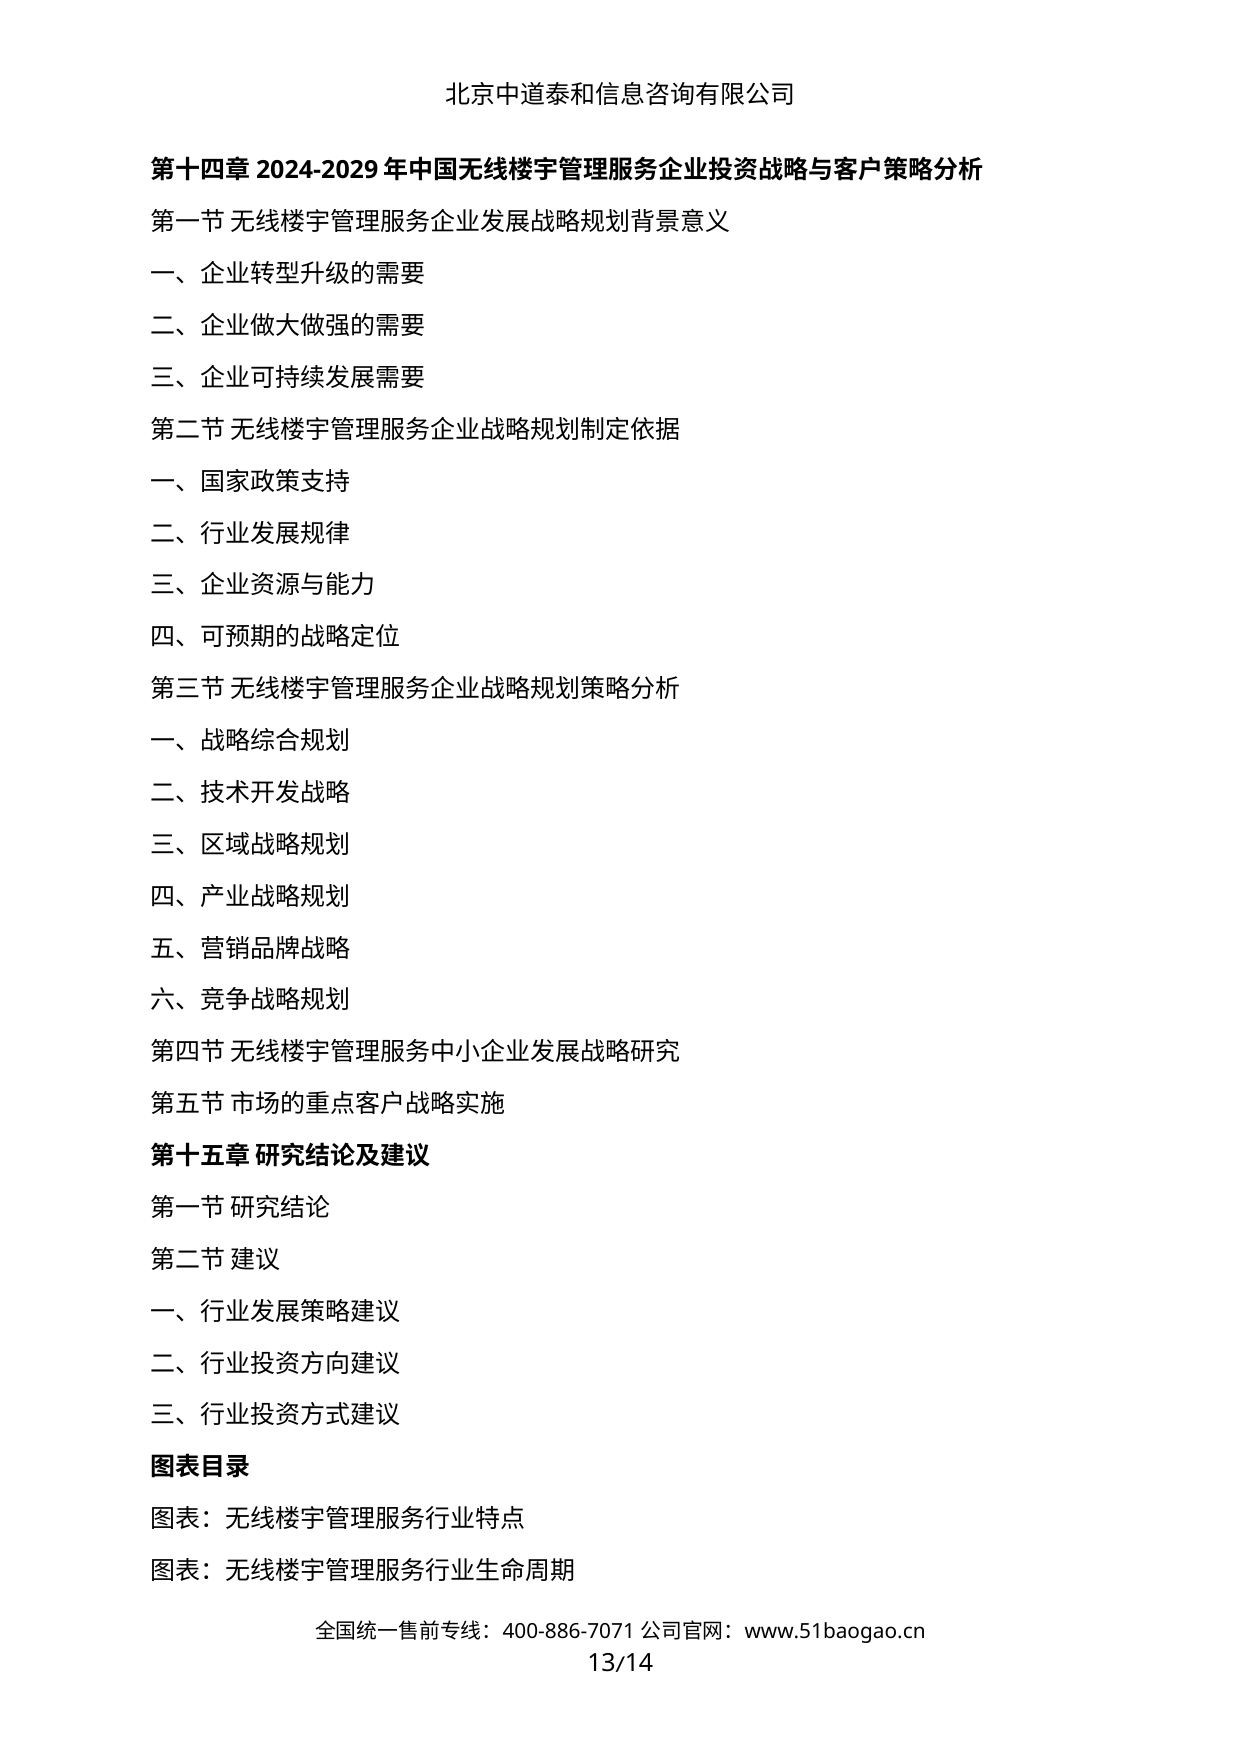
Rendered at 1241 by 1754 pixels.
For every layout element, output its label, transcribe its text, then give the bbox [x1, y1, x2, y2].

text 第一节 无线楼宇管理服务企业发展战略规划背景意义 [150, 202, 1090, 238]
text 第十五章 研究结论及建议 [150, 1136, 1090, 1172]
text 四、可预期的战略定位 [150, 617, 1090, 653]
text 一、行业发展策略建议 [150, 1291, 1090, 1327]
text 图表：无线楼宇管理服务行业特点 [150, 1499, 1090, 1535]
text 三、企业资源与能力 [150, 565, 1090, 601]
text 二、行业发展规律 [150, 513, 1090, 549]
text 三、行业投资方式建议 [150, 1395, 1090, 1431]
text 第十四章 2024-2029年中国无线楼宇管理服务企业投资战略与客户策略分析 [150, 150, 1090, 186]
text 二、技术开发战略 [150, 772, 1090, 809]
text 第三节 无线楼宇管理服务企业战略规划策略分析 [150, 669, 1090, 705]
text 六、竞争战略规划 [150, 980, 1090, 1016]
text 一、企业转型升级的需要 [150, 254, 1090, 290]
text 图表目录 [150, 1447, 1090, 1483]
text 二、企业做大做强的需要 [150, 306, 1090, 342]
text 五、营销品牌战略 [150, 928, 1090, 964]
text 三、企业可持续发展需要 [150, 357, 1090, 394]
text 第四节 无线楼宇管理服务中小企业发展战略研究 [150, 1032, 1090, 1068]
text 第二节 建议 [150, 1239, 1090, 1276]
text 一、国家政策支持 [150, 461, 1090, 497]
text 二、行业投资方向建议 [150, 1343, 1090, 1379]
text 四、产业战略规划 [150, 876, 1090, 912]
text 第二节 无线楼宇管理服务企业战略规划制定依据 [150, 409, 1090, 446]
text 图表：无线楼宇管理服务行业生命周期 [150, 1551, 1090, 1587]
text 三、区域战略规划 [150, 824, 1090, 861]
text 第一节 研究结论 [150, 1187, 1090, 1224]
text 第五节 市场的重点客户战略实施 [150, 1084, 1090, 1120]
text 一、战略综合规划 [150, 721, 1090, 757]
